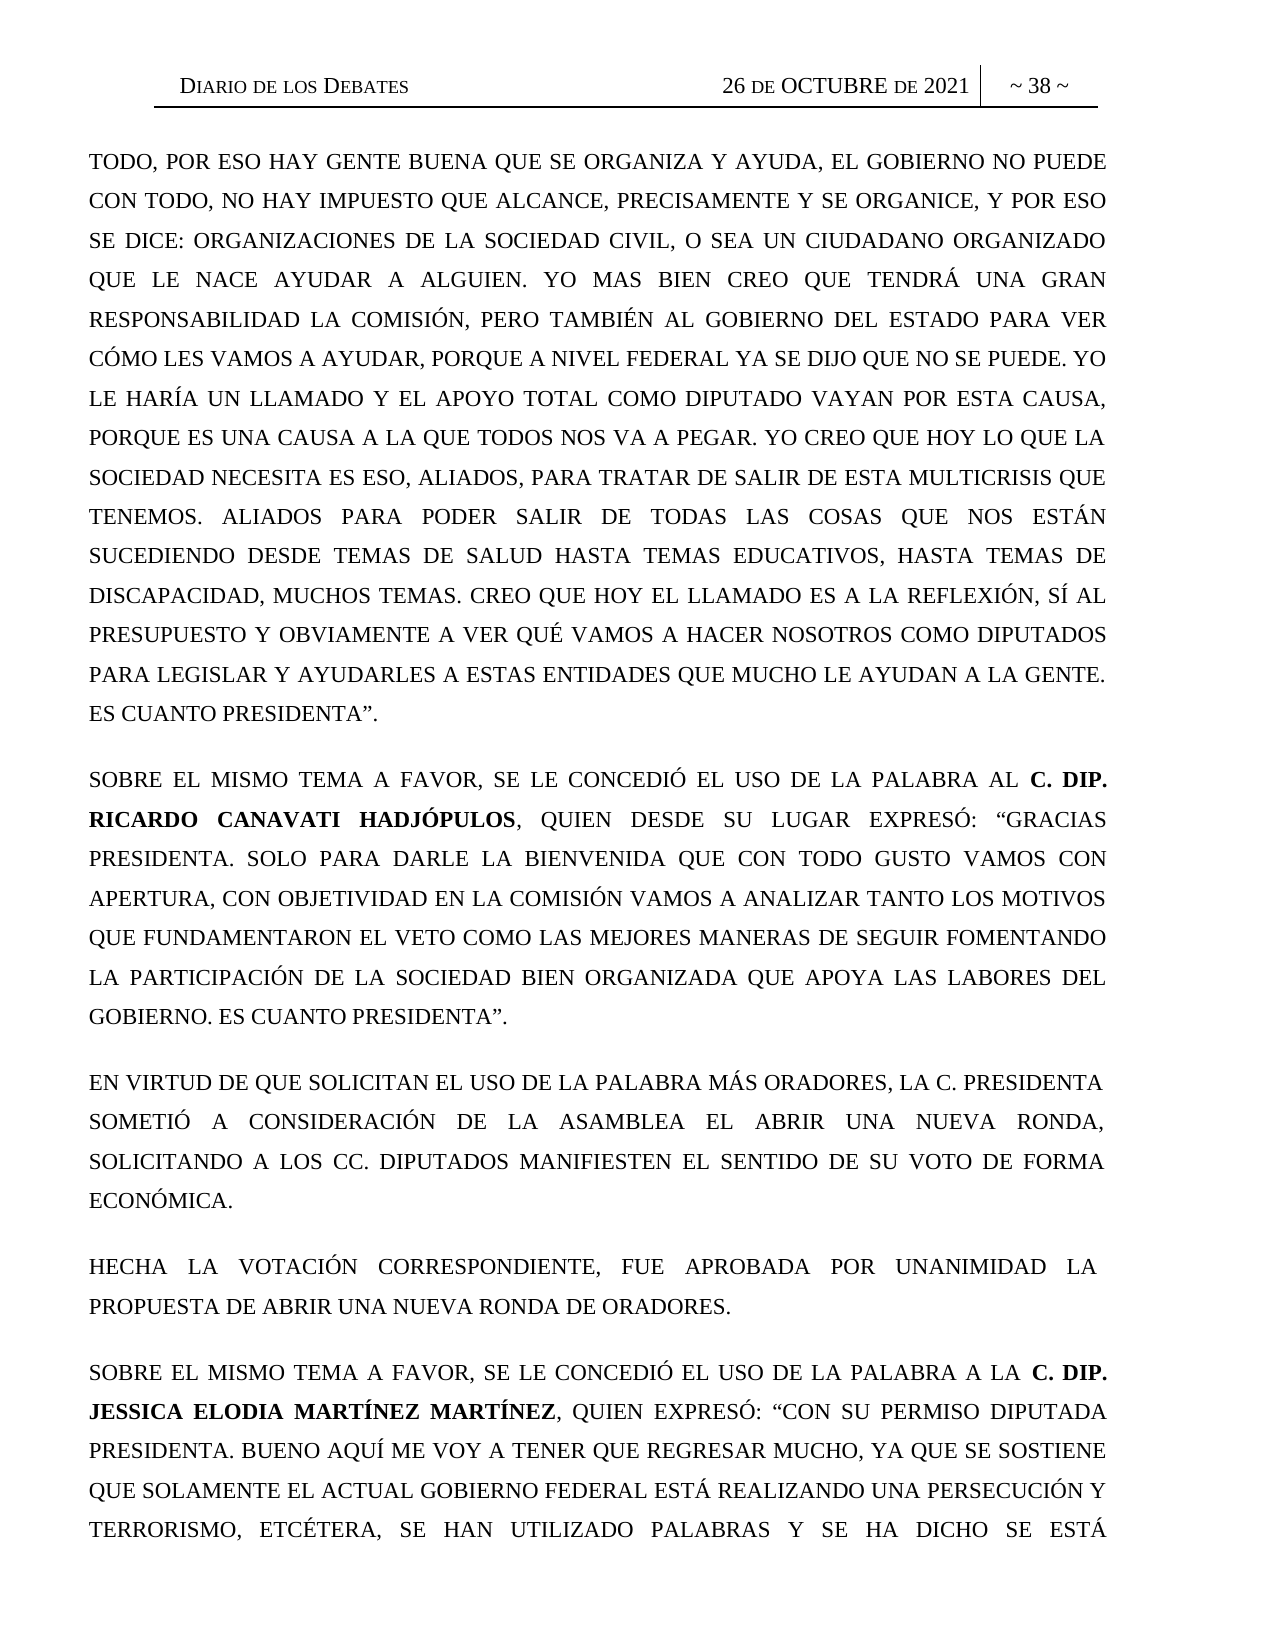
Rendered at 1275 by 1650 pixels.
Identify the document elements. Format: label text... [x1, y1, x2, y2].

text SOBRE EL MISMO TEMA A FAVOR, SE LE CONCEDIÓ EL USO DE LA PALABRA AL C. DIP. RICARDO CANAVATI HADJÓPULOS, QUIEN DESDE SU LUGAR EXPRESÓ: “GRACIAS PRESIDENTA. SOLO PARA DARLE LA BIENVENIDA QUE CON TODO GUSTO VAMOS CON APERTURA, CON OBJETIVIDAD EN LA COMISIÓN VAMOS A ANALIZAR TANTO LOS MOTIVOS QUE FUNDAMENTARON EL VETO COMO LAS MEJORES MANERAS DE SEGUIR FOMENTANDO LA PARTICIPACIÓN DE LA SOCIEDAD BIEN ORGANIZADA QUE APOYA LAS LABORES DEL GOBIERNO. ES CUANTO PRESIDENTA”. [89, 766, 1107, 1029]
text EN VIRTUD DE QUE SOLICITAN EL USO DE LA PALABRA MÁS ORADORES, LA C. PRESIDENTA SOMETIÓ A CONSIDERACIÓN DE LA ASAMBLEA EL ABRIR UNA NUEVA RONDA, SOLICITANDO A LOS CC. DIPUTADOS MANIFIESTEN EL SENTIDO DE SU VOTO DE FORMA ECONÓMICA. [89, 1069, 1105, 1214]
text HECHA LA VOTACIÓN CORRESPONDIENTE, FUE APROBADA POR UNANIMIDAD LA PROPUESTA DE ABRIR UNA NUEVA RONDA DE ORADORES. [89, 1253, 1098, 1319]
